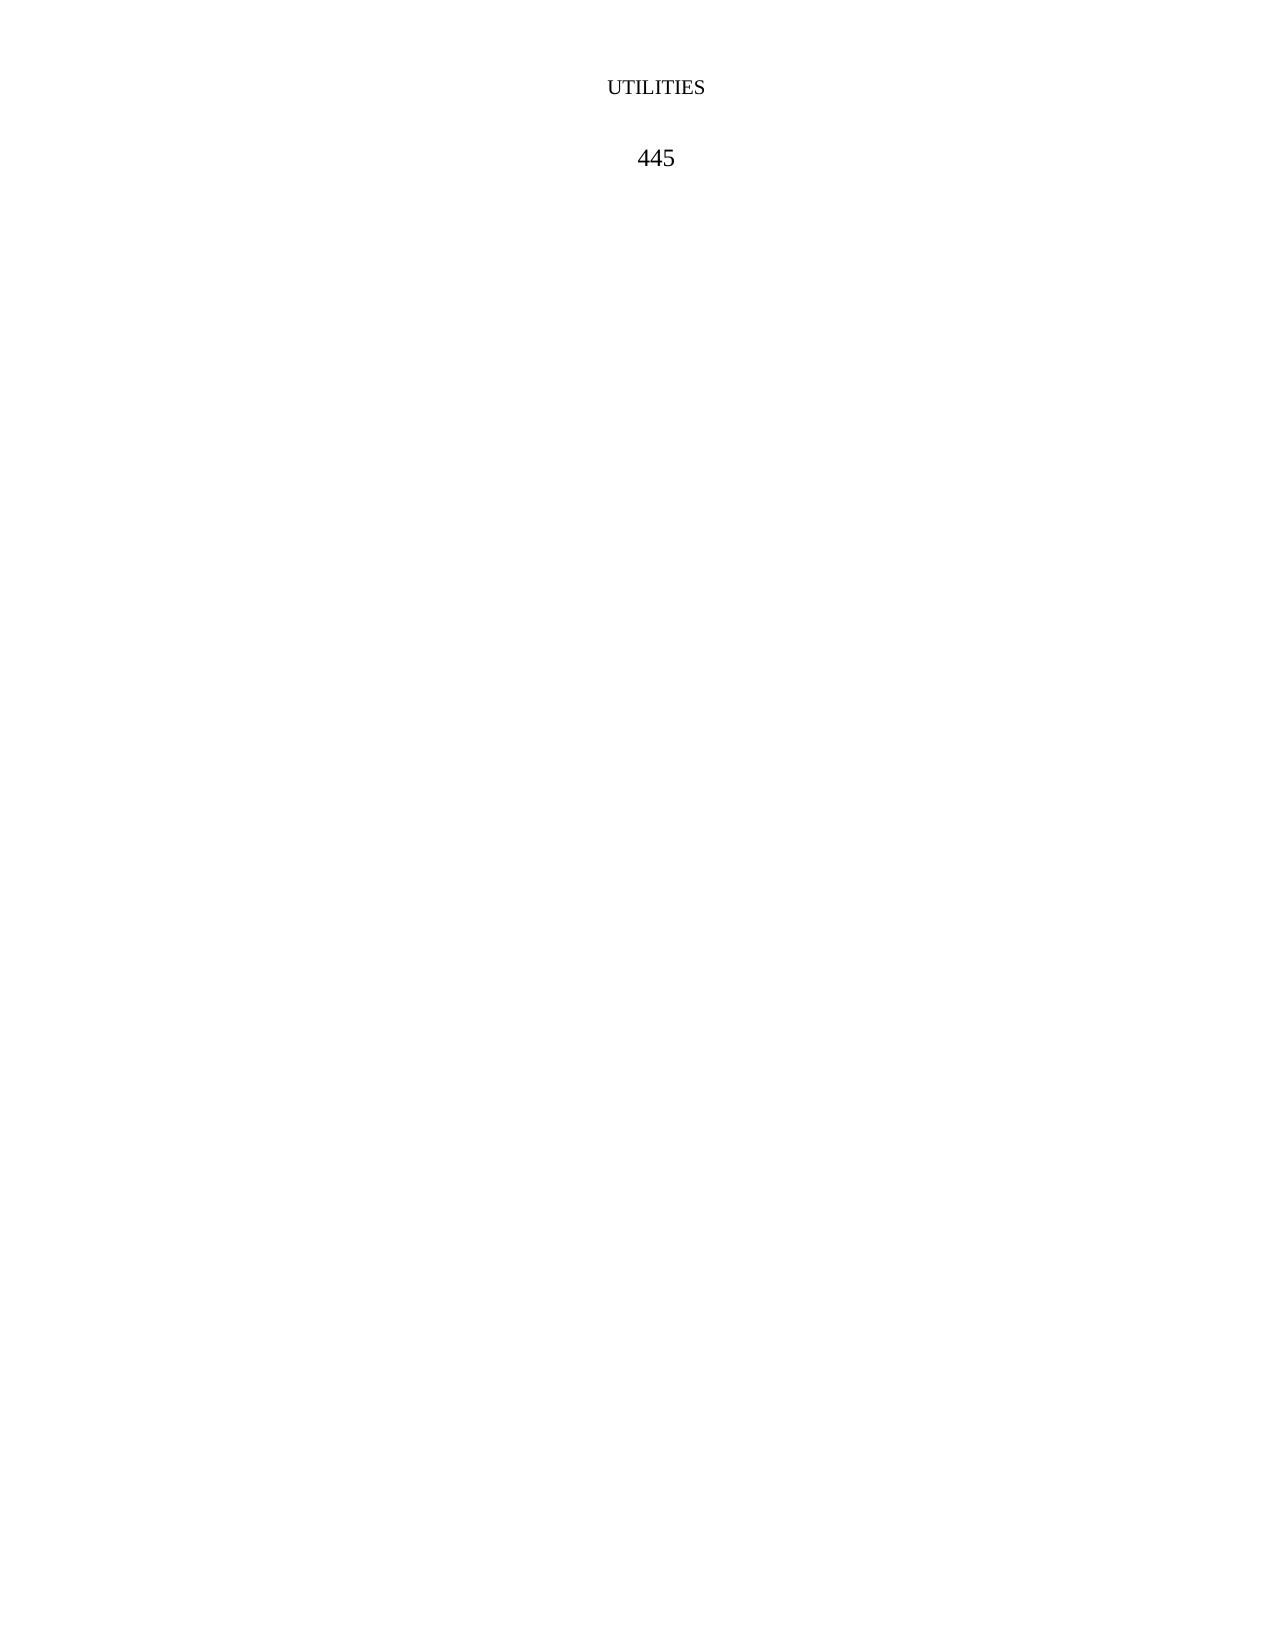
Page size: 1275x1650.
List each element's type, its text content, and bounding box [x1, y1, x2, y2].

text 445 [187, 143, 1125, 172]
